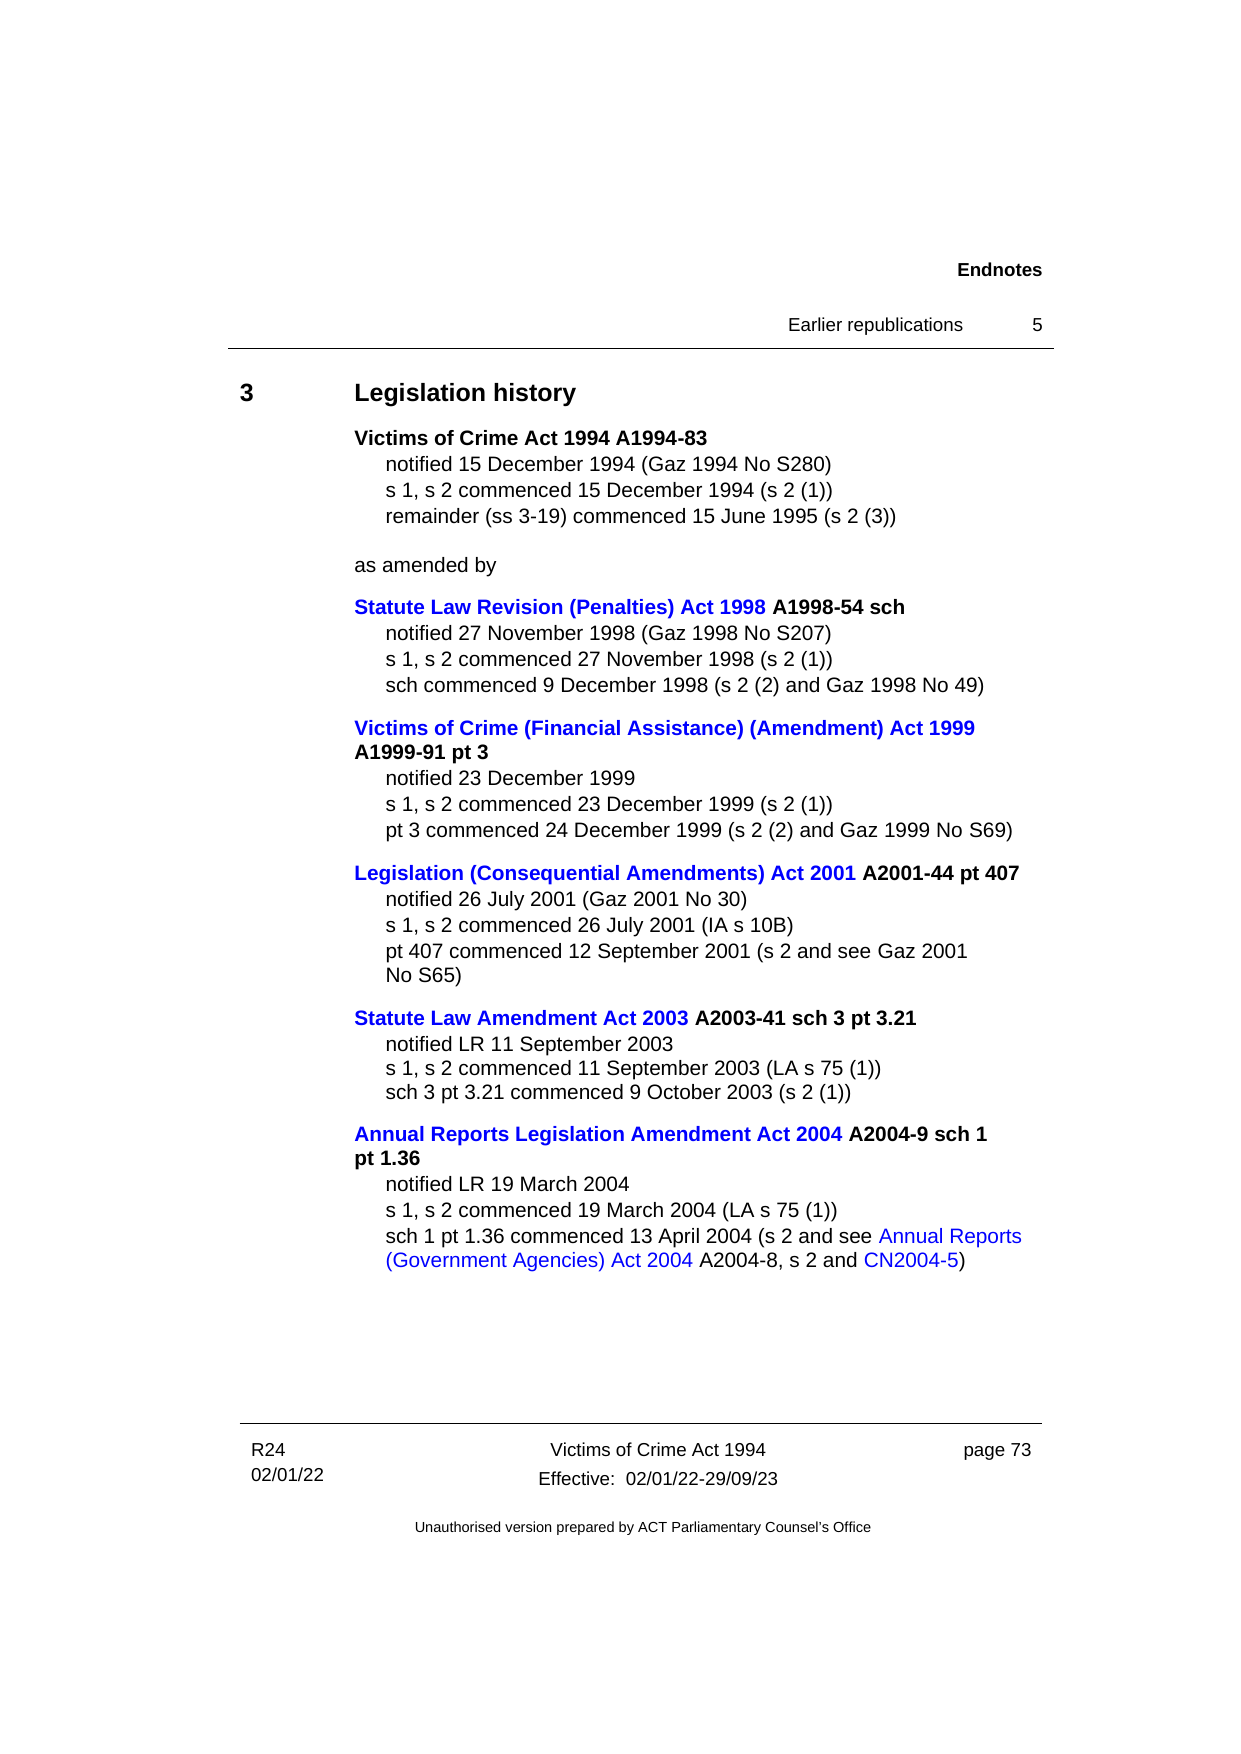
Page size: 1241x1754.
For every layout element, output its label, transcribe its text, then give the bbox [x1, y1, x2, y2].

text as amended by [354, 552, 1042, 576]
text Victims of Crime Act 1994 A1994-83 [354, 425, 1042, 449]
text remainder (ss 3-19) commenced 15 June 1995 (s 2 (3)) [385, 503, 1042, 527]
text notified 26 July 2001 (Gaz 2001 No 30) [385, 887, 1042, 911]
text Annual Reports Legislation Amendment Act 2004 A2004-9 sch 1 pt 1.36 [354, 1122, 1042, 1170]
text pt 407 commenced 12 September 2001 (s 2 and see Gaz 2001 No S65) [385, 939, 1042, 987]
text pt 3 commenced 24 December 1999 (s 2 (2) and Gaz 1999 No S69) [385, 818, 1042, 842]
text Legislation (Consequential Amendments) Act 2001 A2001-44 pt 407 [354, 861, 1042, 885]
text sch 1 pt 1.36 commenced 13 April 2004 (s 2 and see Annual Reports (Government Agencies) Act 2004 A2004-8, s 2 and CN2004-5) [385, 1224, 1042, 1272]
text notified 27 November 1998 (Gaz 1998 No S207) [385, 621, 1042, 645]
text s 1, s 2 commenced 27 November 1998 (s 2 (1)) [385, 647, 1042, 671]
text notified LR 11 September 2003 s 1, s 2 commenced 11 September 2003 (LA s 75 (1)) sch 3 pt 3.21 commenced 9 October 2003 (s 2 (1)) [385, 1032, 1042, 1103]
text notified 15 December 1994 (Gaz 1994 No S280) [385, 451, 1042, 475]
text 3 Legislation history [239, 378, 1042, 407]
text Statute Law Amendment Act 2003 A2003-41 sch 3 pt 3.21 [354, 1006, 1042, 1029]
text s 1, s 2 commenced 15 December 1994 (s 2 (1)) [385, 477, 1042, 501]
text s 1, s 2 commenced 19 March 2004 (LA s 75 (1)) [385, 1198, 1042, 1222]
text s 1, s 2 commenced 23 December 1999 (s 2 (1)) [385, 792, 1042, 816]
text Victims of Crime (Financial Assistance) (Amendment) Act 1999 A1999-91 pt 3 [354, 716, 1042, 764]
text notified 23 December 1999 [385, 766, 1042, 790]
text sch commenced 9 December 1998 (s 2 (2) and Gaz 1998 No 49) [385, 673, 1042, 697]
text notified LR 19 March 2004 [385, 1172, 1042, 1196]
text s 1, s 2 commenced 26 July 2001 (IA s 10B) [385, 913, 1042, 937]
text Statute Law Revision (Penalties) Act 1998 A1998-54 sch [354, 595, 1042, 619]
